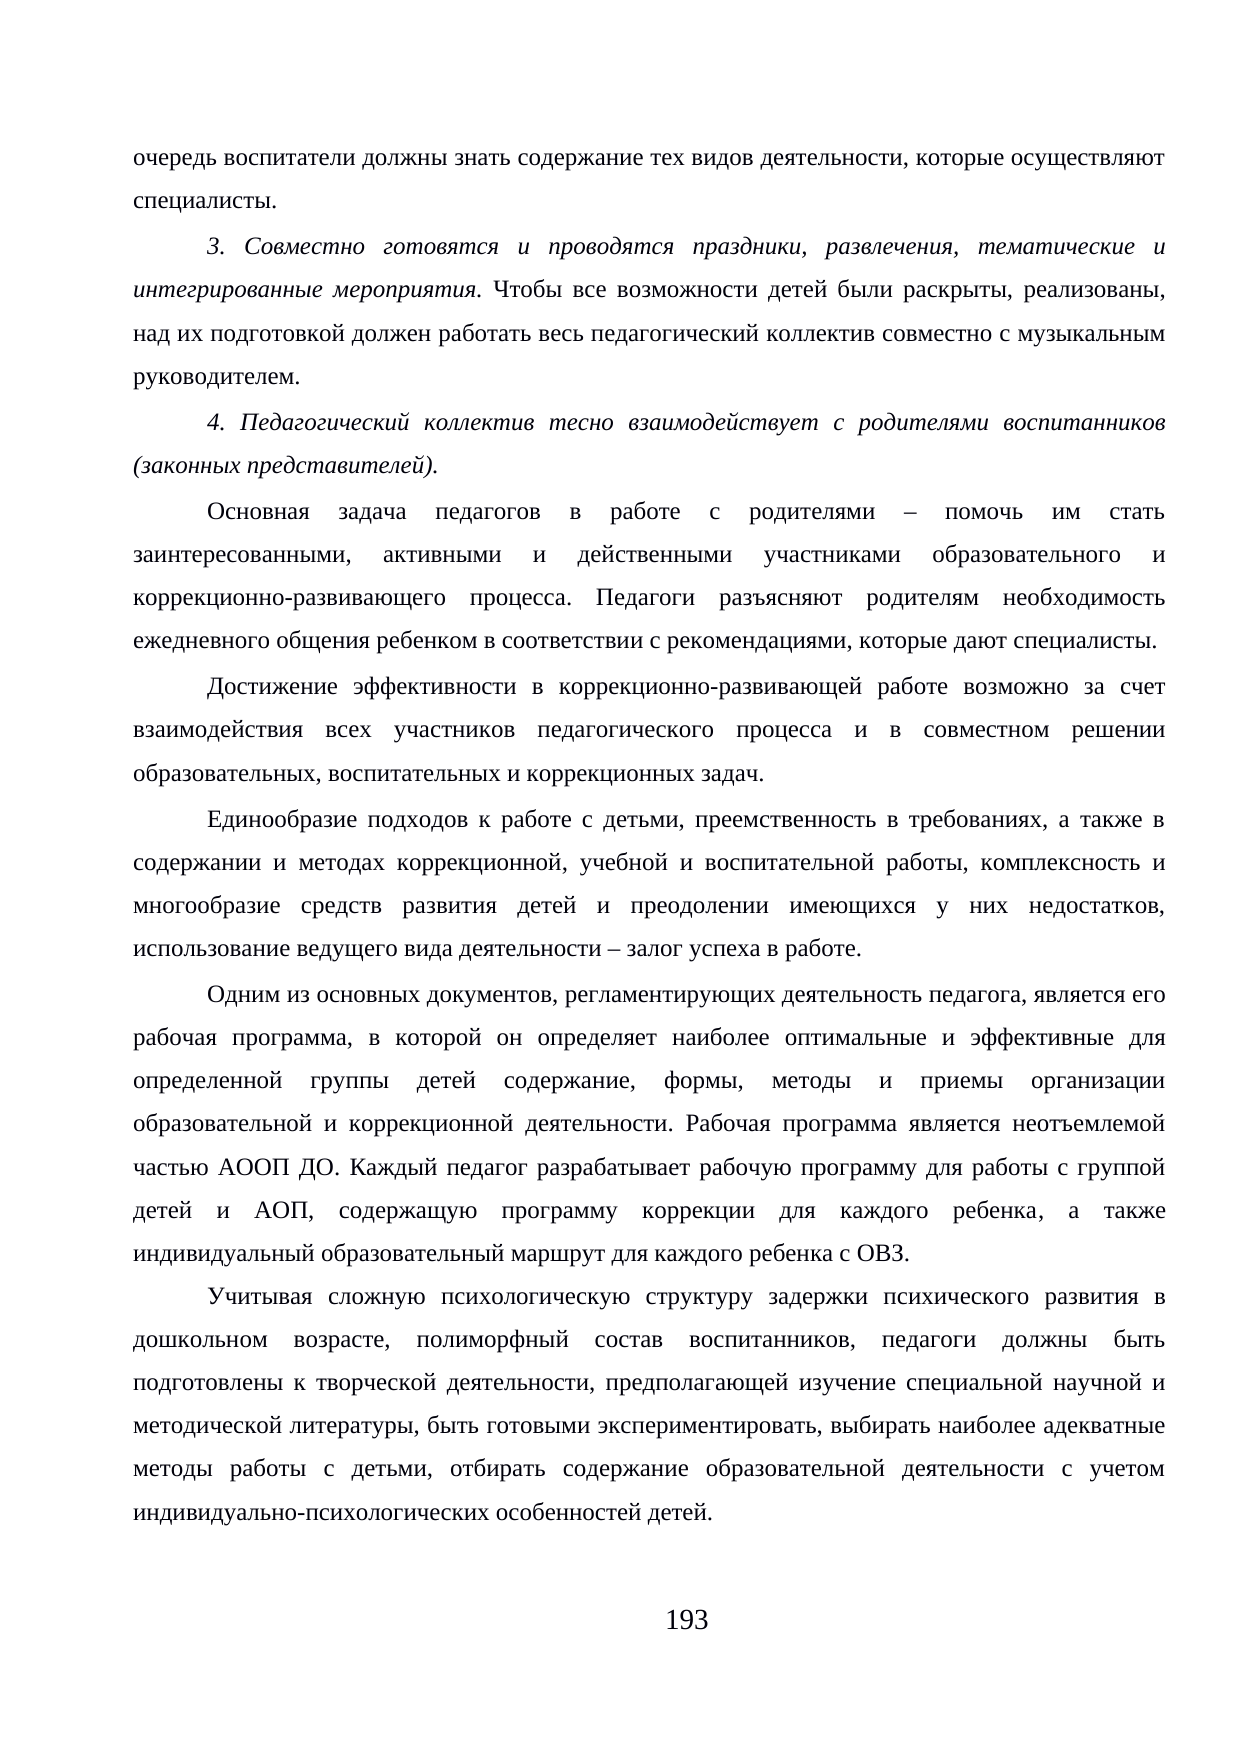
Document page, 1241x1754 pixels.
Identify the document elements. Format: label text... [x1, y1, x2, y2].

text 4. Педагогический коллектив тесно взаимодействует с родителями воспитанников (законных представителей). [133, 407, 1166, 479]
text Достижение эффективности в коррекционно-развивающей работе возможно за счет взаимодействия всех участников педагогического процесса и в совместном решении образовательных, воспитательных и коррекционных задач. [133, 671, 1166, 786]
text Основная задача педагогов в работе с родителями – помочь им стать заинтересованными, активными и действенными участниками образовательного и коррекционно-развивающего процесса. Педагоги разъясняют родителям необходимость ежедневного общения ребенком в соответствии с рекомендациями, которые дают специалисты. [133, 496, 1166, 654]
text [133, 142, 1166, 214]
text Учитывая сложную психологическую структуру задержки психического развития в дошкольном возрасте, полиморфный состав воспитанников, педагоги должны быть подготовлены к творческой деятельности, предполагающей изучение специальной научной и методической литературы, быть готовыми экспериментировать, выбирать наиболее адекватные методы работы с детьми, отбирать содержание образовательной деятельности с учетом индивидуально-психологических особенностей детей. [133, 1281, 1166, 1525]
text Одним из основных документов, регламентирующих деятельность педагога, является его рабочая программа, в которой он определяет наиболее оптимальные и эффективные для определенной группы детей содержание, формы, методы и приемы организации образовательной и коррекционной деятельности. Рабочая программа является неотъемлемой частью АООП ДО. Каждый педагог разрабатывает рабочую программу для работы с группой детей и АОП, содержащую программу коррекции для каждого ребенка, а также индивидуальный образовательный маршрут для каждого ребенка с ОВЗ. [133, 979, 1166, 1267]
text 3. Совместно готовятся и проводятся праздники, развлечения, тематические и интегрированные мероприятия. Чтобы все возможности детей были раскрыты, реализованы, над их подготовкой должен работать весь педагогический коллектив совместно с музыкальным руководителем. [133, 231, 1166, 389]
text Единообразие подходов к работе с детьми, преемственность в требованиях, а также в содержании и методах коррекционной, учебной и воспитательной работы, комплексность и многообразие средств развития детей и преодолении имеющихся у них недостатков, использование ведущего вида деятельности – залог успеха в работе. [133, 804, 1166, 962]
